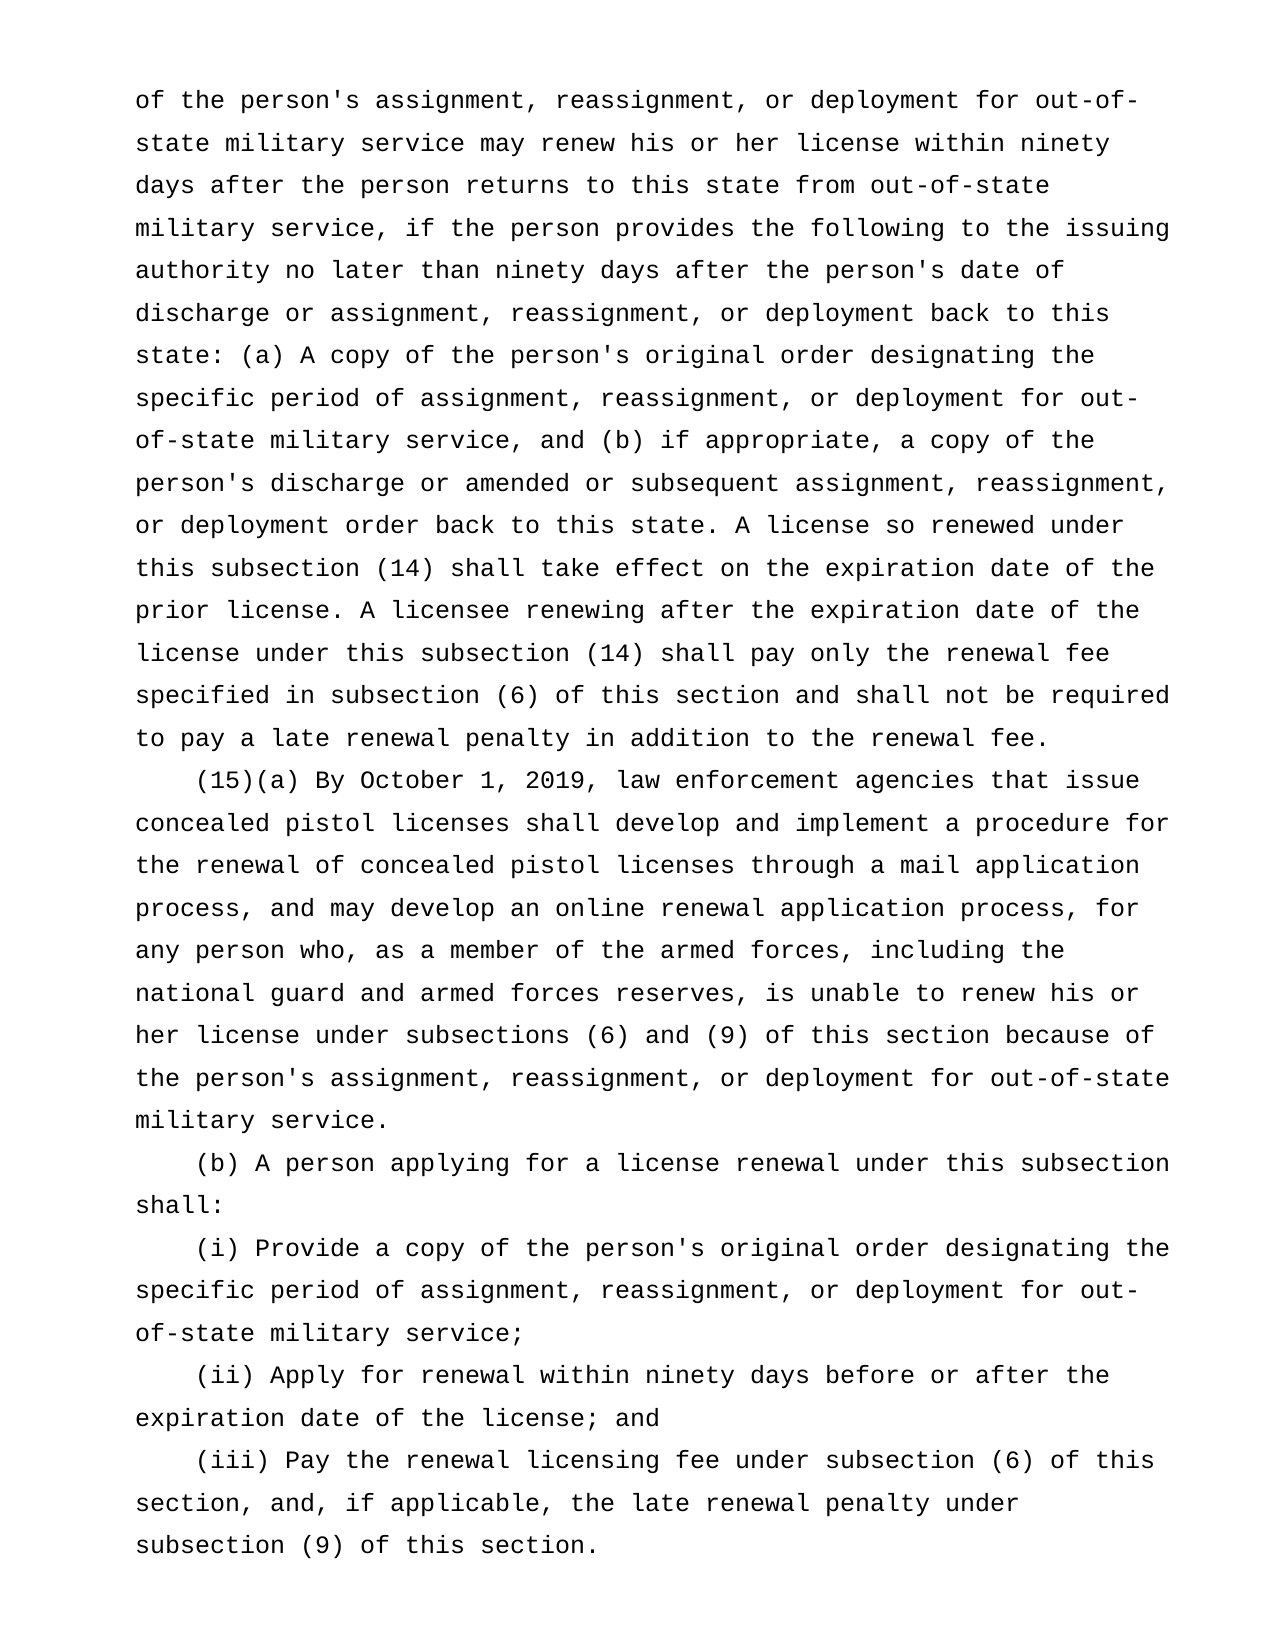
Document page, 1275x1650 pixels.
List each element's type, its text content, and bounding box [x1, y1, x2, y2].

text (b) A person applying for a license renewal under this subsection shall: [135, 1137, 1170, 1222]
text (iii) Pay the renewal licensing fee under subsection (6) of this section, and, if applicable, the late renewal penalty under subsection (9) of this section. [135, 1435, 1170, 1562]
text (ii) Apply for renewal within ninety days before or after the expiration date of the license; and [135, 1350, 1170, 1435]
text (15)(a) By October 1, 2019, law enforcement agencies that issue concealed pistol licenses shall develop and implement a procedure for the renewal of concealed pistol licenses through a mail application process, and may develop an online renewal application process, for any person who, as a member of the armed forces, including the national guard and armed forces reserves, is unable to renew his or her license under subsections (6) and (9) of this section because of the person's assignment, reassignment, or deployment for out-of-state military service. [135, 755, 1170, 1137]
text (i) Provide a copy of the person's original order designating the specific period of assignment, reassignment, or deployment for out-of-state military service; [135, 1222, 1170, 1350]
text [135, 75, 1170, 755]
